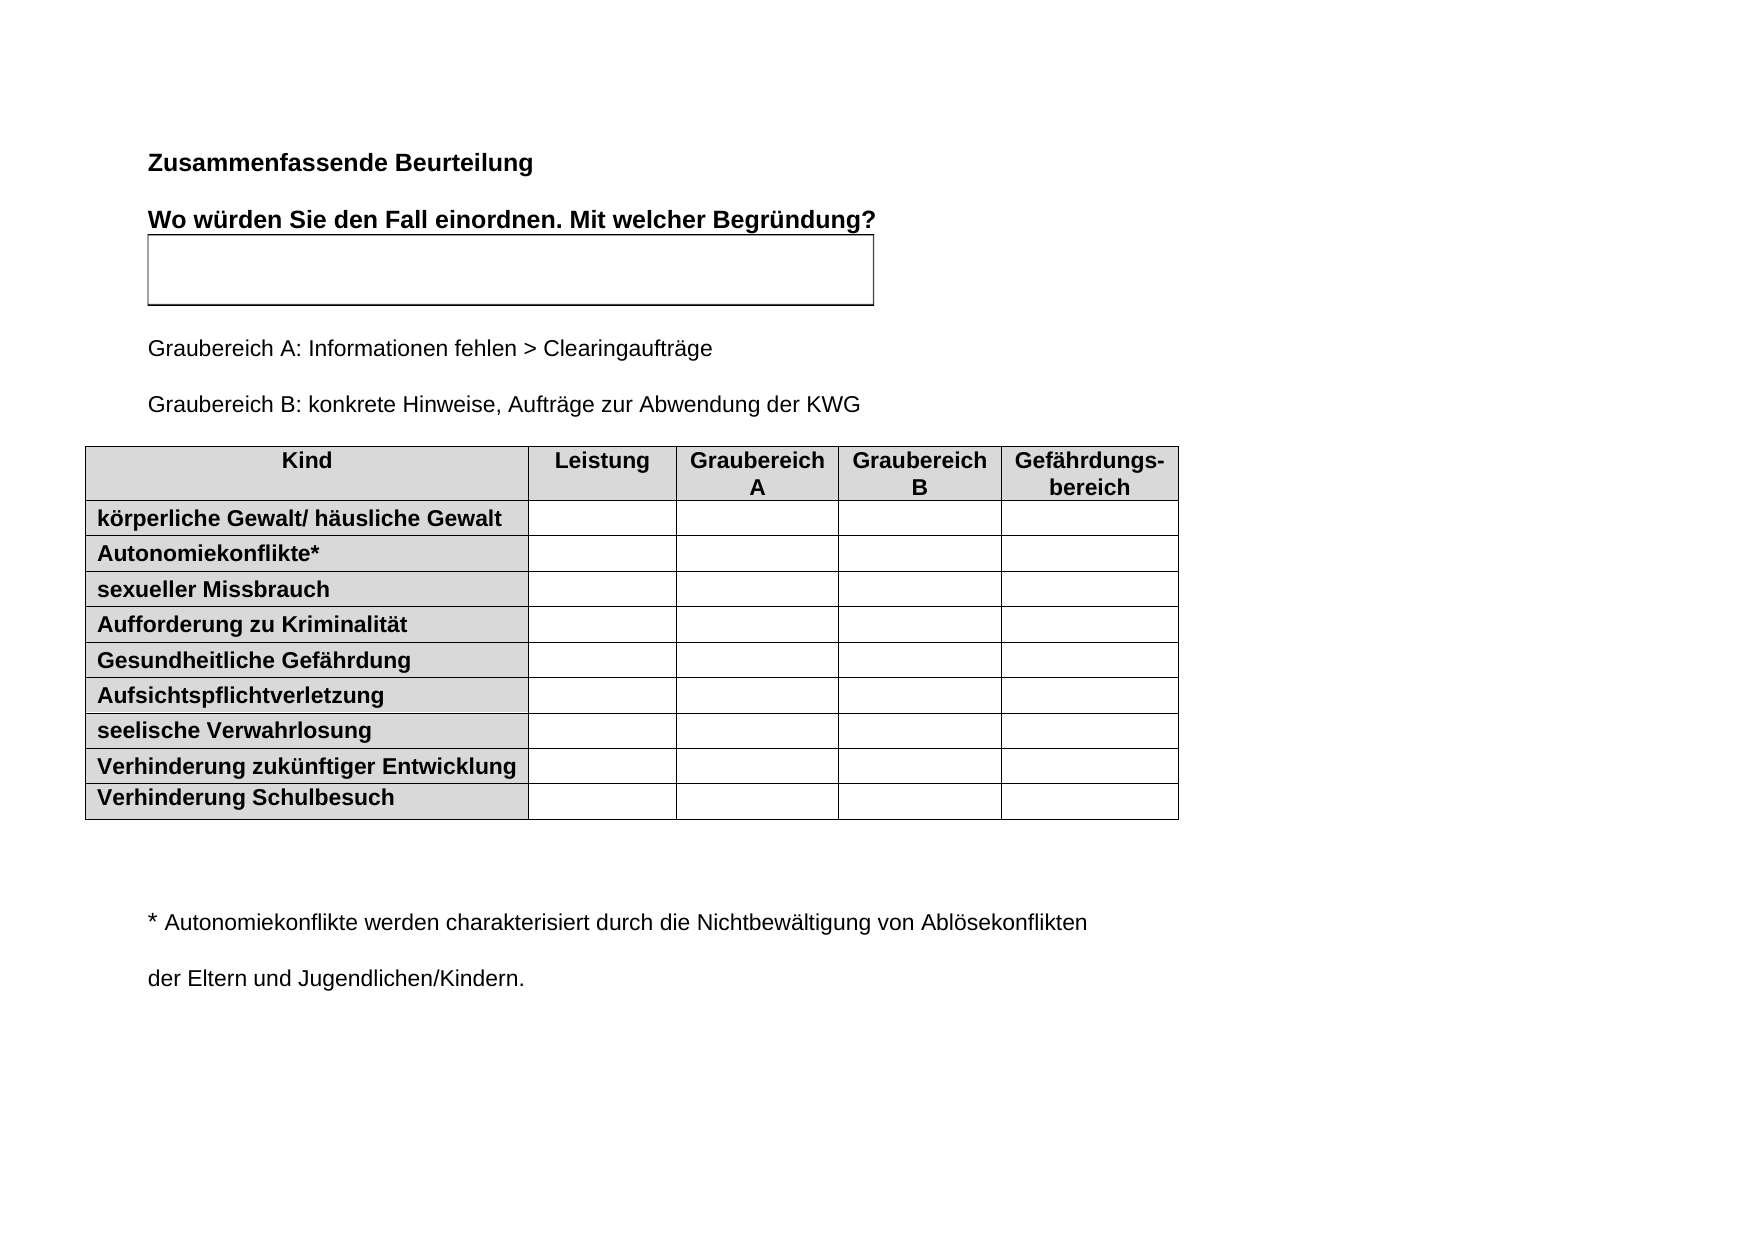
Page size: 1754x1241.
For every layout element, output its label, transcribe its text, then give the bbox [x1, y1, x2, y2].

table_cell [1002, 643, 1178, 677]
table_cell [1002, 678, 1178, 712]
table_cell [1002, 784, 1178, 819]
table_cell [1002, 536, 1178, 571]
table_header Kind [86, 447, 528, 500]
table_cell [677, 714, 838, 748]
table_cell [677, 501, 838, 535]
table_cell [1002, 572, 1178, 606]
table_cell [1002, 714, 1178, 748]
table_cell körperliche Gewalt/ häusliche Gewalt [86, 501, 528, 535]
text Graubereich A: Informationen fehlen > Clearingaufträge [148, 335, 1636, 362]
table_cell [839, 784, 1001, 819]
table_cell [677, 572, 838, 606]
table_cell [529, 501, 676, 535]
table_cell [1002, 749, 1178, 783]
table_header Leistung [529, 447, 676, 500]
table_cell Autonomiekonflikte* [86, 536, 528, 571]
table_cell [839, 714, 1001, 748]
table_header Graubereich B [839, 447, 1001, 500]
table_cell Verhinderung zukünftiger Entwicklung [86, 749, 528, 783]
table_cell [529, 607, 676, 642]
table_cell sexueller Missbrauch [86, 572, 528, 606]
table_cell [839, 572, 1001, 606]
table_cell Aufsichtspflichtverletzung [86, 678, 528, 712]
table_cell [529, 536, 676, 571]
table_cell [839, 643, 1001, 677]
table_cell [677, 607, 838, 642]
table_cell Verhinderung Schulbesuch Sexuelle Gewalterfahrung und Ausübung von sexueller Gewalt gegenüber Dritten Mobbing durch Dritte [86, 784, 528, 819]
table_cell [1002, 501, 1178, 535]
text Graubereich B: konkrete Hinweise, Aufträge zur Abwendung der KWG [148, 391, 1636, 417]
table_cell [677, 536, 838, 571]
table_cell [529, 714, 676, 748]
table_cell [677, 678, 838, 712]
table_cell [677, 749, 838, 783]
table_cell [529, 678, 676, 712]
table_cell [1002, 607, 1178, 642]
picture [147, 234, 875, 306]
text der Eltern und Jugendlichen/Kindern. [148, 965, 1636, 991]
text * Autonomiekonflikte werden charakterisiert durch die Nichtbewältigung von Ablösekonflikten [148, 907, 1636, 936]
table_header Graubereich A [677, 447, 838, 500]
table_cell [677, 643, 838, 677]
text Zusammenfassende Beurteilung [148, 148, 1636, 176]
table_cell [839, 536, 1001, 571]
table_cell [529, 572, 676, 606]
table_cell [529, 784, 676, 819]
table_cell [677, 784, 838, 819]
table_cell [839, 501, 1001, 535]
table_cell Aufforderung zu Kriminalität [86, 607, 528, 642]
table_cell [839, 607, 1001, 642]
table_cell [839, 749, 1001, 783]
table_cell [839, 678, 1001, 712]
table_cell [529, 749, 676, 783]
table_cell [529, 643, 676, 677]
table_cell seelische Verwahrlosung [86, 714, 528, 748]
table_cell Gesundheitliche Gefährdung [86, 643, 528, 677]
table_header Gefährdungs-bereich [1002, 447, 1178, 500]
